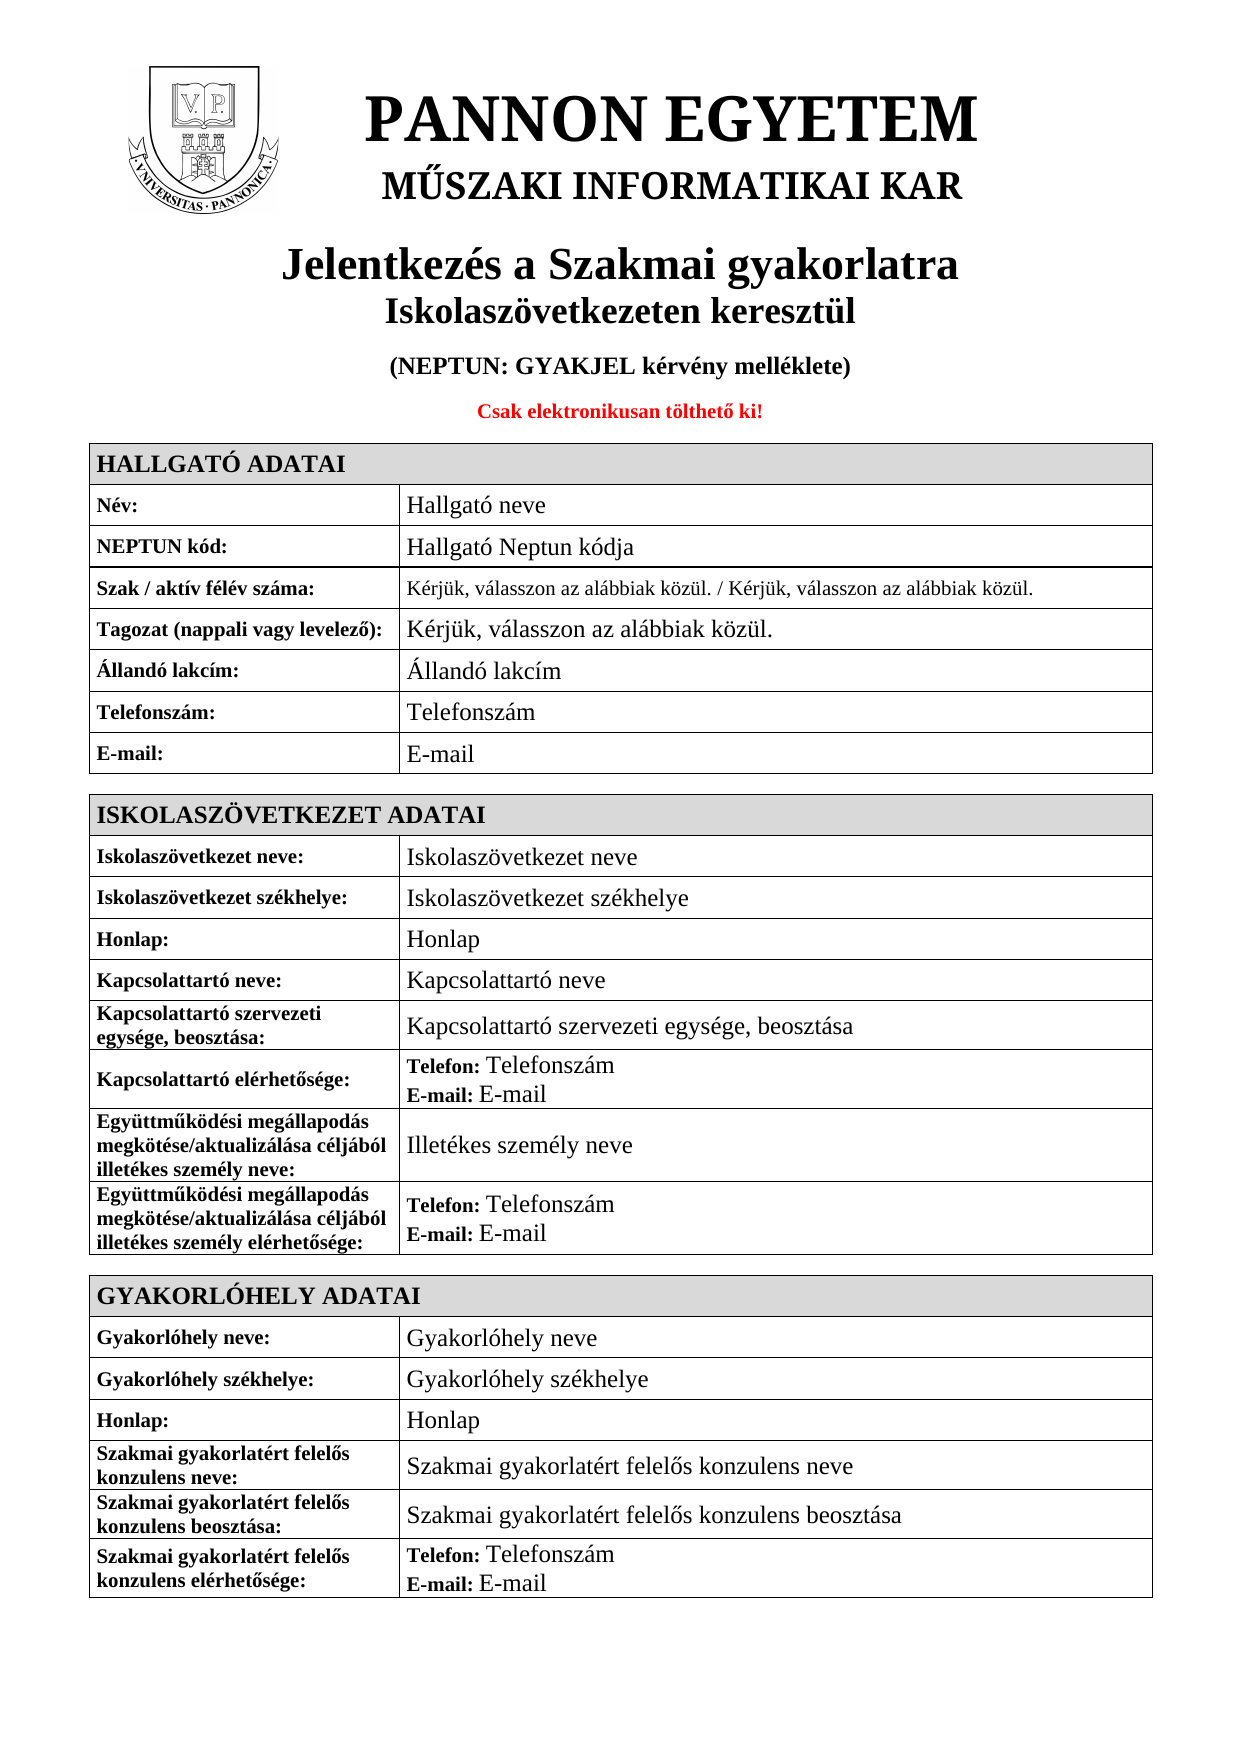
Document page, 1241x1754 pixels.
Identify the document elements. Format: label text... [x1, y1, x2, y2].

table_cell Honlap: [90, 1400, 399, 1440]
table_cell / [400, 568, 1152, 608]
table_cell NEPTUN kód: [90, 526, 399, 566]
table_cell Szakmai gyakorlatért felelős konzulens neve: [90, 1441, 399, 1489]
table_cell Kapcsolattartó neve: [90, 960, 399, 1000]
table_cell Gyakorlóhely neve: [90, 1317, 399, 1357]
table_cell Szak / aktív félév száma: [90, 568, 399, 608]
table_cell Szakmai gyakorlatért felelős konzulens beosztása: [90, 1490, 399, 1538]
table_cell Gyakorlóhely székhelye: [90, 1358, 399, 1399]
table_cell Iskolaszövetkezet székhelye: [90, 877, 399, 917]
table_cell Telefon: E-mail: [400, 1539, 1152, 1597]
table_cell Telefonszám: [90, 692, 399, 732]
table_cell Kapcsolattartó elérhetősége: [90, 1050, 399, 1108]
table_cell E-mail: [90, 733, 399, 773]
table_cell Iskolaszövetkezet neve: [90, 836, 399, 876]
table_cell Telefon: E-mail: [400, 1182, 1152, 1254]
table_cell Együttműködési megállapodás megkötése/aktualizálása céljából illetékes személy neve: [90, 1109, 399, 1181]
table_header HALLGATÓ ADATAI [90, 444, 1152, 484]
table_cell Tagozat (nappali vagy levelező): [90, 609, 399, 649]
text Csak elektronikusan tölthető ki! [89, 399, 1152, 423]
subtitle Iskolaszövetkezeten keresztül [89, 289, 1152, 332]
table_cell Kapcsolattartó szervezeti egysége, beosztása: [90, 1001, 399, 1049]
table_cell Név: [90, 485, 399, 525]
table_cell Szakmai gyakorlatért felelős konzulens elérhetősége: [90, 1539, 399, 1597]
table_header ISKOLASZÖVETKEZET ADATAI [90, 795, 1152, 835]
table_cell Honlap: [90, 919, 399, 959]
table_header GYAKORLÓHELY ADATAI [90, 1276, 1152, 1316]
subtitle Jelentkezés a Szakmai gyakorlatra [89, 236, 1152, 289]
subtitle (NEPTUN: GYAKJEL kérvény melléklete) [89, 351, 1152, 380]
picture [128, 66, 279, 214]
table_cell Állandó lakcím: [90, 650, 399, 691]
table_cell Telefon: E-mail: [400, 1050, 1152, 1108]
table_cell Együttműködési megállapodás megkötése/aktualizálása céljából illetékes személy elérhetősége: [90, 1182, 399, 1254]
